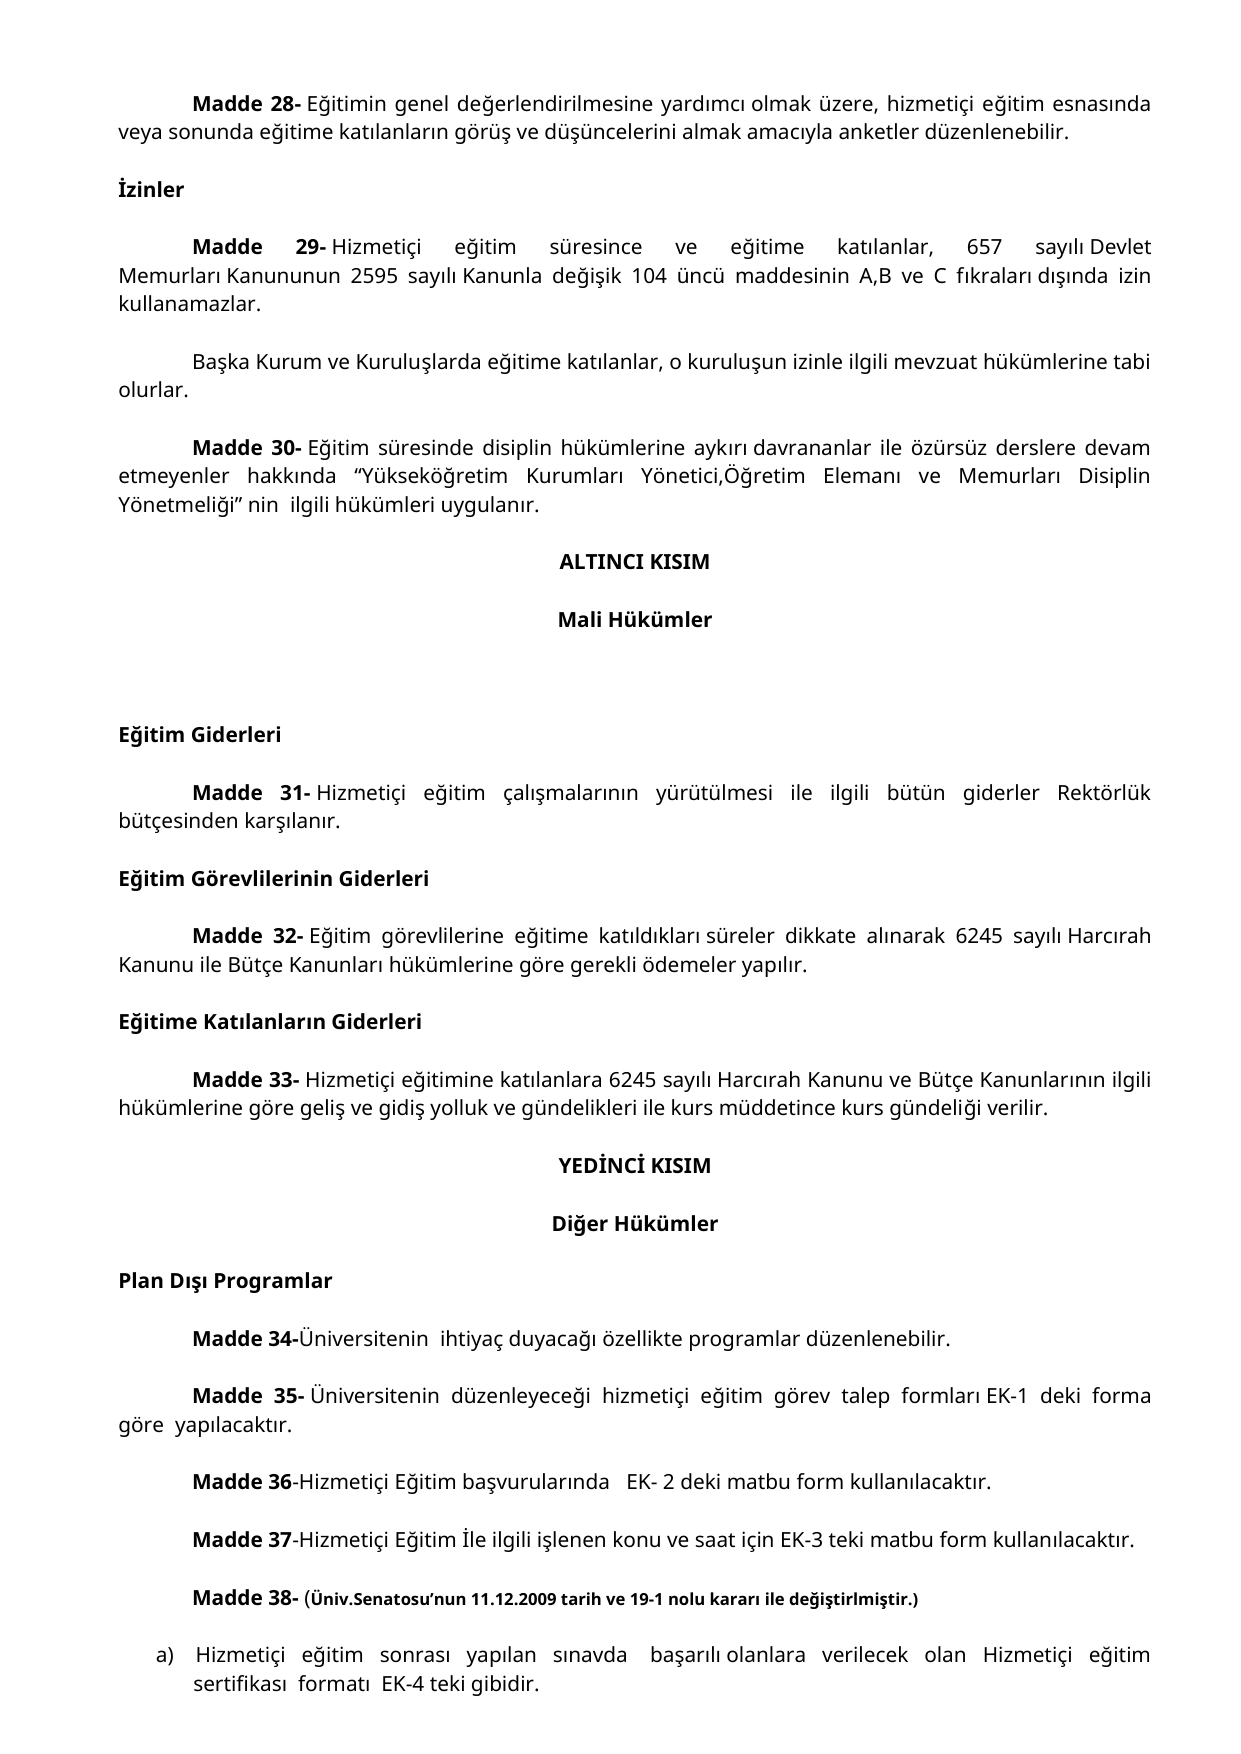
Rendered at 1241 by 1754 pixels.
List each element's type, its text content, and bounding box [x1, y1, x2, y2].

text Madde 28- Eğitimin genel değerlendirilmesine yardımcı olmak üzere, hizmetiçi eğitim esnasında veya sonunda eğitime katılanların görüş ve düşüncelerini almak amacıyla anketler düzenlenebilir. [118, 89, 1152, 146]
text Madde 33- Hizmetiçi eğitimine katılanlara 6245 sayılı Harcırah Kanunu ve Bütçe Kanunlarının ilgili hükümlerine göre geliş ve gidiş yolluk ve gündelikleri ile kurs müddetince kurs gündeliği verilir. [118, 1065, 1152, 1122]
text Madde 32- Eğitim görevlilerine eğitime katıldıkları süreler dikkate alınarak 6245 sayılı Harcırah Kanunu ile Bütçe Kanunları hükümlerine göre gerekli ödemeler yapılır. [118, 921, 1152, 978]
text Madde 30- Eğitim süresinde disiplin hükümlerine aykırı davrananlar ile özürsüz derslere devam etmeyenler hakkında “Yükseköğretim Kurumları Yönetici,Öğretim Elemanı ve Memurları Disiplin Yönetmeliği” nin ilgili hükümleri uygulanır. [118, 433, 1152, 518]
text Eğitim Giderleri [118, 720, 1152, 748]
text Mali Hükümler [118, 605, 1152, 633]
text Madde 29- Hizmetiçi eğitim süresince ve eğitime katılanlar, 657 sayılı Devlet Memurları Kanununun 2595 sayılı Kanunla değişik 104 üncü maddesinin A,B ve C fıkraları dışında izin kullanamazlar. [118, 232, 1152, 318]
text Başka Kurum ve Kuruluşlarda eğitime katılanlar, o kuruluşun izinle ilgili mevzuat hükümlerine tabi olurlar. [118, 347, 1152, 404]
text Madde 38- (Üniv.Senatosu’nun 11.12.2009 tarih ve 19-1 nolu kararı ile değiştirlmiştir.) [118, 1583, 1152, 1611]
text Plan Dışı Programlar [118, 1266, 1152, 1295]
text Eğitime Katılanların Giderleri [118, 1007, 1152, 1036]
text Madde 31- Hizmetiçi eğitim çalışmalarının yürütülmesi ile ilgili bütün giderler Rektörlük bütçesinden karşılanır. [118, 778, 1152, 834]
text Madde 36-Hizmetiçi Eğitim başvurularında EK- 2 deki matbu form kullanılacaktır. [118, 1467, 1152, 1496]
text ALTINCI KISIM [118, 547, 1152, 576]
text Eğitim Görevlilerinin Giderleri [118, 864, 1152, 892]
text Diğer Hükümler [118, 1209, 1152, 1237]
text YEDİNCİ KISIM [118, 1151, 1152, 1179]
text İzinler [118, 175, 1152, 203]
text Madde 35- Üniversitenin düzenleyeceği hizmetiçi eğitim görev talep formları EK-1 deki forma göre yapılacaktır. [118, 1381, 1152, 1438]
text Madde 34-Üniversitenin ihtiyaç duyacağı özellikte programlar düzenlenebilir. [118, 1324, 1152, 1352]
text Madde 37-Hizmetiçi Eğitim İle ilgili işlenen konu ve saat için EK-3 teki matbu form kullanılacaktır. [118, 1525, 1152, 1553]
text a) Hizmetiçi eğitim sonrası yapılan sınavda başarılı olanlara verilecek olan Hizmetiçi eğitim sertifikası formatı EK-4 teki gibidir. [156, 1640, 1152, 1697]
